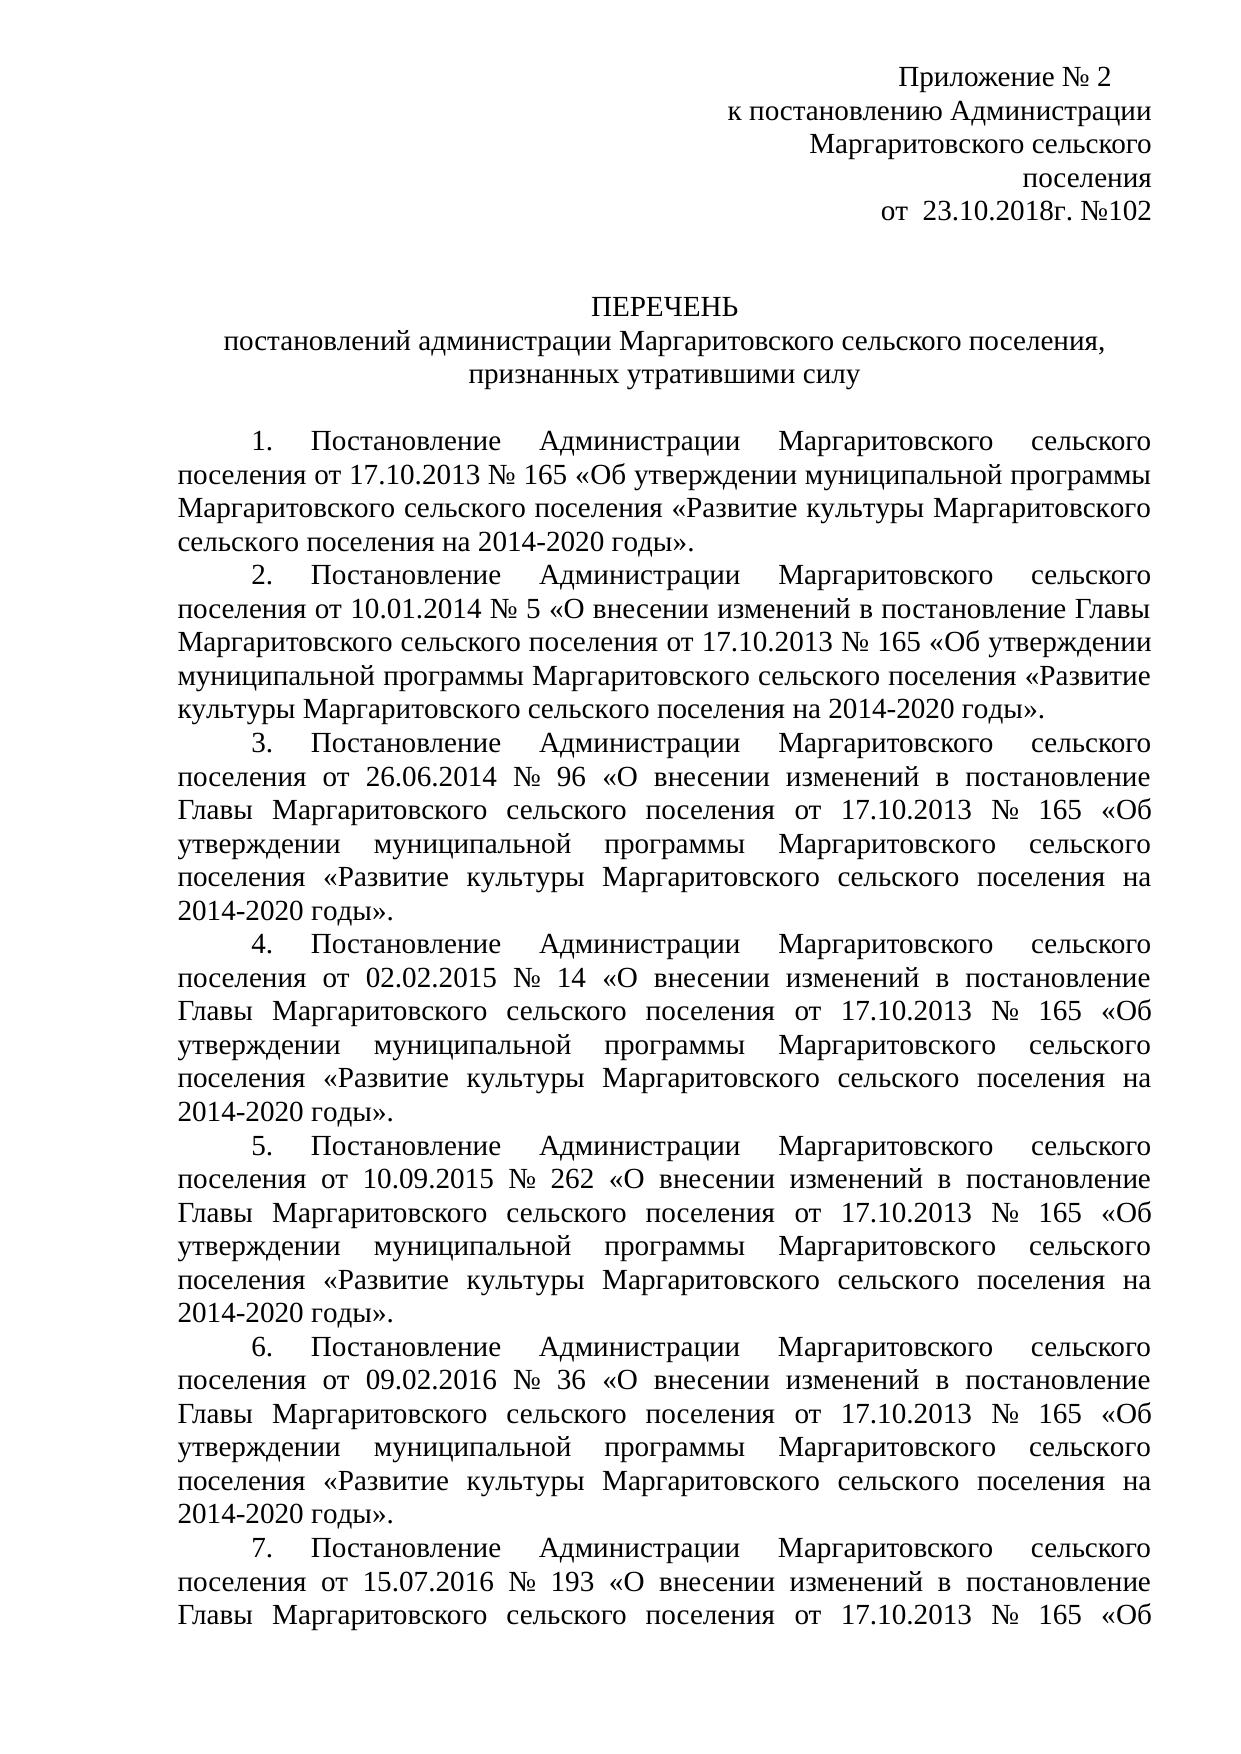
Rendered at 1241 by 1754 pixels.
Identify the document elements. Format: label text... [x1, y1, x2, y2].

text 2. Постановление Администрации Маргаритовского сельского поселения от 10.01.2014 № 5 «О внесении изменений в постановление Главы Маргаритовского сельского поселения от 17.10.2013 № 165 «Об утверждении муниципальной программы Маргаритовского сельского поселения «Развитие культуры Маргаритовского сельского поселения на 2014-2020 годы». [177, 557, 1152, 725]
text 1. Постановление Администрации Маргаритовского сельского поселения от 17.10.2013 № 165 «Об утверждении муниципальной программы Маргаритовского сельского поселения «Развитие культуры Маргаритовского сельского поселения на 2014-2020 годы». [177, 423, 1152, 557]
text к постановлению Администрации Маргаритовского сельского поселения [694, 93, 1152, 193]
text Приложение № 2 [694, 59, 1111, 93]
text 5. Постановление Администрации Маргаритовского сельского поселения от 10.09.2015 № 262 «О внесении изменений в постановление Главы Маргаритовского сельского поселения от 17.10.2013 № 165 «Об утверждении муниципальной программы Маргаритовского сельского поселения «Развитие культуры Маргаритовского сельского поселения на 2014-2020 годы». [177, 1128, 1152, 1329]
text 4. Постановление Администрации Маргаритовского сельского поселения от 02.02.2015 № 14 «О внесении изменений в постановление Главы Маргаритовского сельского поселения от 17.10.2013 № 165 «Об утверждении муниципальной программы Маргаритовского сельского поселения «Развитие культуры Маргаритовского сельского поселения на 2014-2020 годы». [177, 926, 1152, 1128]
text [177, 1530, 1152, 1631]
text признанных утратившими силу [177, 356, 1152, 390]
text ПЕРЕЧЕНЬ [177, 289, 1152, 323]
text от 23.10.2018г. №102 [694, 193, 1152, 227]
text 6. Постановление Администрации Маргаритовского сельского поселения от 09.02.2016 № 36 «О внесении изменений в постановление Главы Маргаритовского сельского поселения от 17.10.2013 № 165 «Об утверждении муниципальной программы Маргаритовского сельского поселения «Развитие культуры Маргаритовского сельского поселения на 2014-2020 годы». [177, 1329, 1152, 1530]
text 3. Постановление Администрации Маргаритовского сельского поселения от 26.06.2014 № 96 «О внесении изменений в постановление Главы Маргаритовского сельского поселения от 17.10.2013 № 165 «Об утверждении муниципальной программы Маргаритовского сельского поселения «Развитие культуры Маргаритовского сельского поселения на 2014-2020 годы». [177, 725, 1152, 926]
text постановлений администрации Маргаритовского сельского поселения, [177, 323, 1152, 356]
